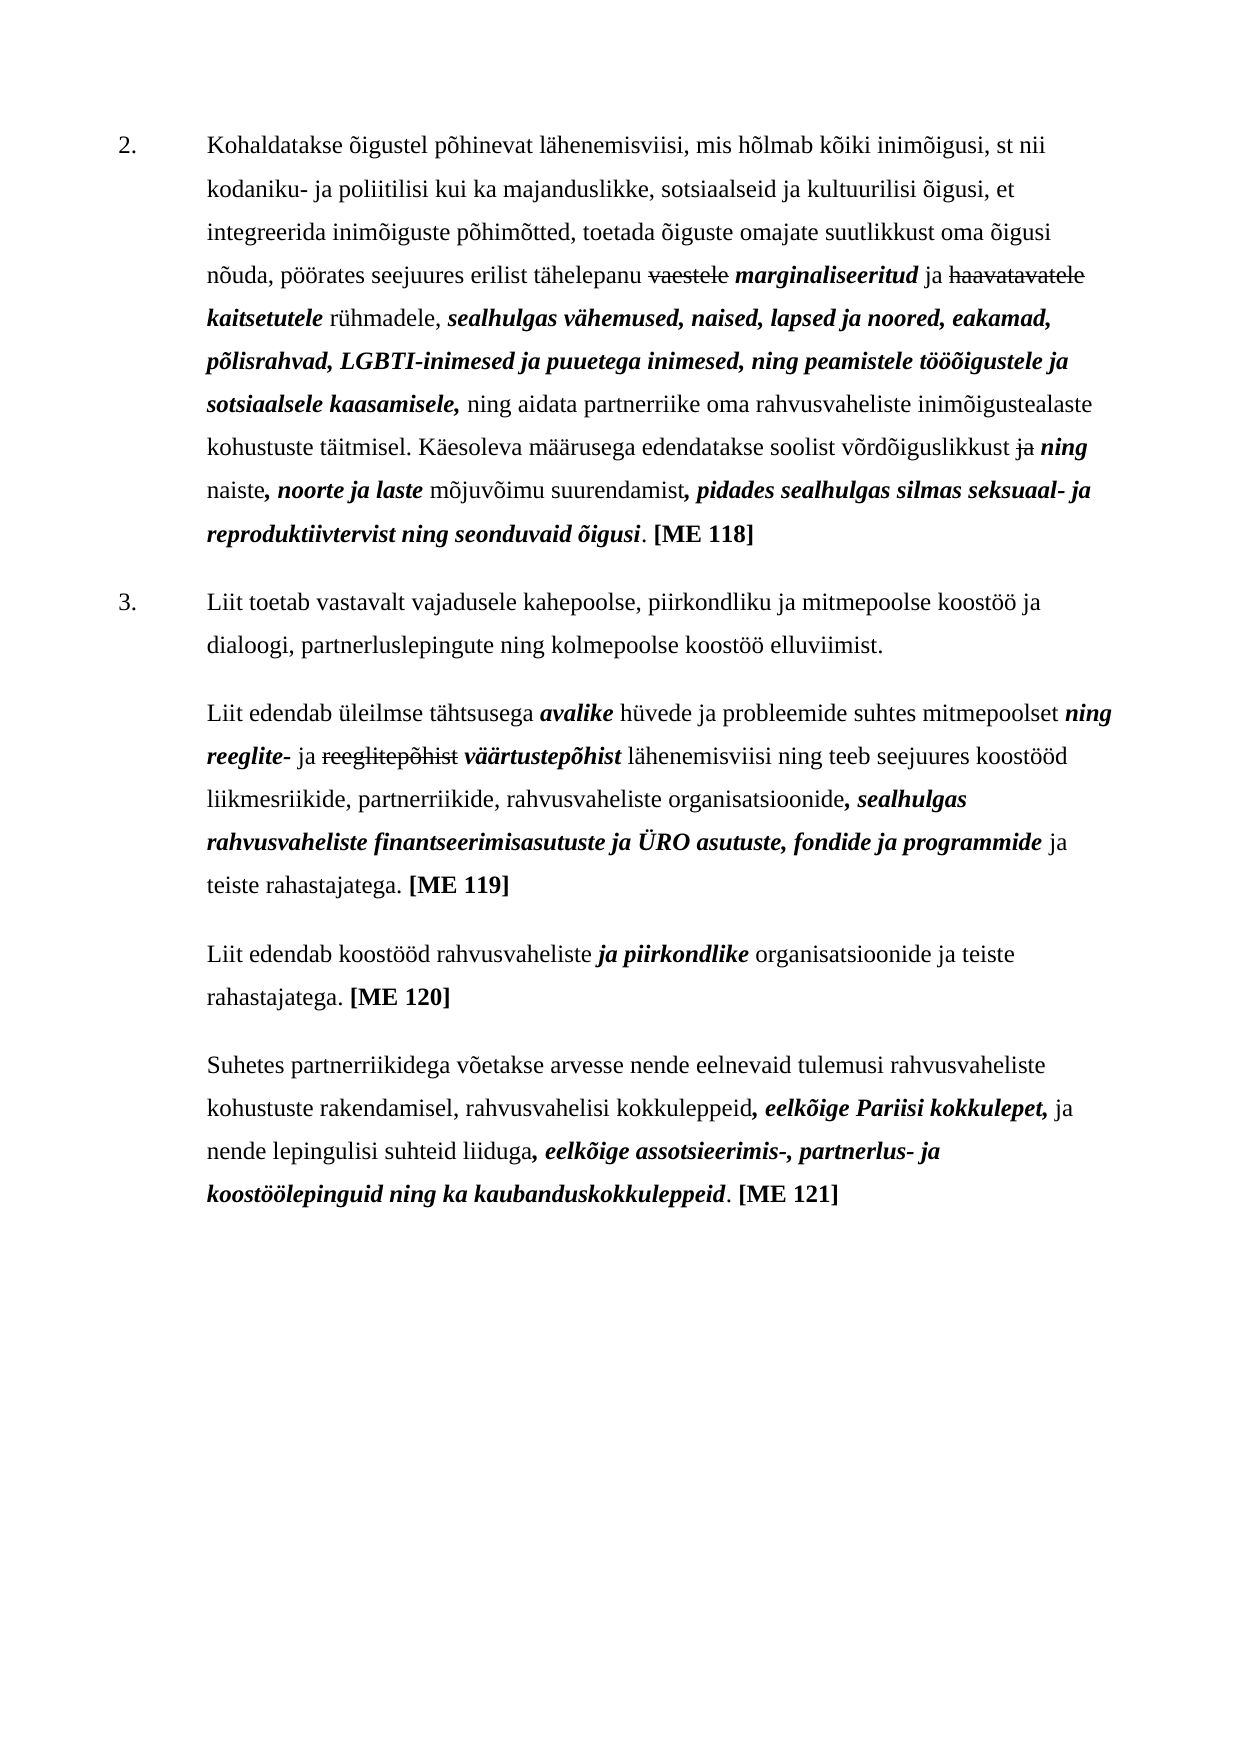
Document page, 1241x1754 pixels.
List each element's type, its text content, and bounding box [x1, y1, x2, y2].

text Suhetes partnerriikidega võetakse arvesse nende eelnevaid tulemusi rahvusvaheliste kohustuste rakendamisel, rahvusvahelisi kokkuleppeid, eelkõige Pariisi kokkulepet, ja nende lepingulisi suhteid liiduga, eelkõige assotsieerimis-, partnerlus- ja koostöölepinguid ning ka kaubanduskokkuleppeid. [ME 121] [207, 1050, 1122, 1208]
text Liit edendab üleilmse tähtsusega avalike hüvede ja probleemide suhtes mitmepoolset ning reeglite- ja reeglitepõhist väärtustepõhist lähenemisviisi ning teeb seejuures koostööd liikmesriikide, partnerriikide, rahvusvaheliste organisatsioonide, sealhulgas rahvusvaheliste finantseerimisasutuste ja ÜRO asutuste, fondide ja programmide ja teiste rahastajatega. [ME 119] [207, 698, 1122, 899]
text 2. Kohaldatakse õigustel põhinevat lähenemisviisi, mis hõlmab kõiki inimõigusi, st nii kodaniku- ja poliitilisi kui ka majanduslikke, sotsiaalseid ja kultuurilisi õigusi, et integreerida inimõiguste põhimõtted, toetada õiguste omajate suutlikkust oma õigusi nõuda, pöörates seejuures erilist tähelepanu vaestele marginaliseeritud ja haavatavatele kaitsetutele rühmadele, sealhulgas vähemused, naised, lapsed ja noored, eakamad, põlisrahvad, LGBTI-inimesed ja puuetega inimesed, ning peamistele tööõigustele ja sotsiaalsele kaasamisele, ning aidata partnerriike oma rahvusvaheliste inimõigustealaste kohustuste täitmisel. Käesoleva määrusega edendatakse soolist võrdõiguslikkust ja ning naiste, noorte ja laste mõjuvõimu suurendamist, pidades sealhulgas silmas seksuaal- ja reproduktiivtervist ning seonduvaid õigusi. [ME 118] [118, 131, 1122, 547]
text Liit edendab koostööd rahvusvaheliste ja piirkondlike organisatsioonide ja teiste rahastajatega. [ME 120] [207, 939, 1122, 1011]
text 3. Liit toetab vastavalt vajadusele kahepoolse, piirkondliku ja mitmepoolse koostöö ja dialoogi, partnerluslepingute ning kolmepoolse koostöö elluviimist. [118, 587, 1122, 659]
